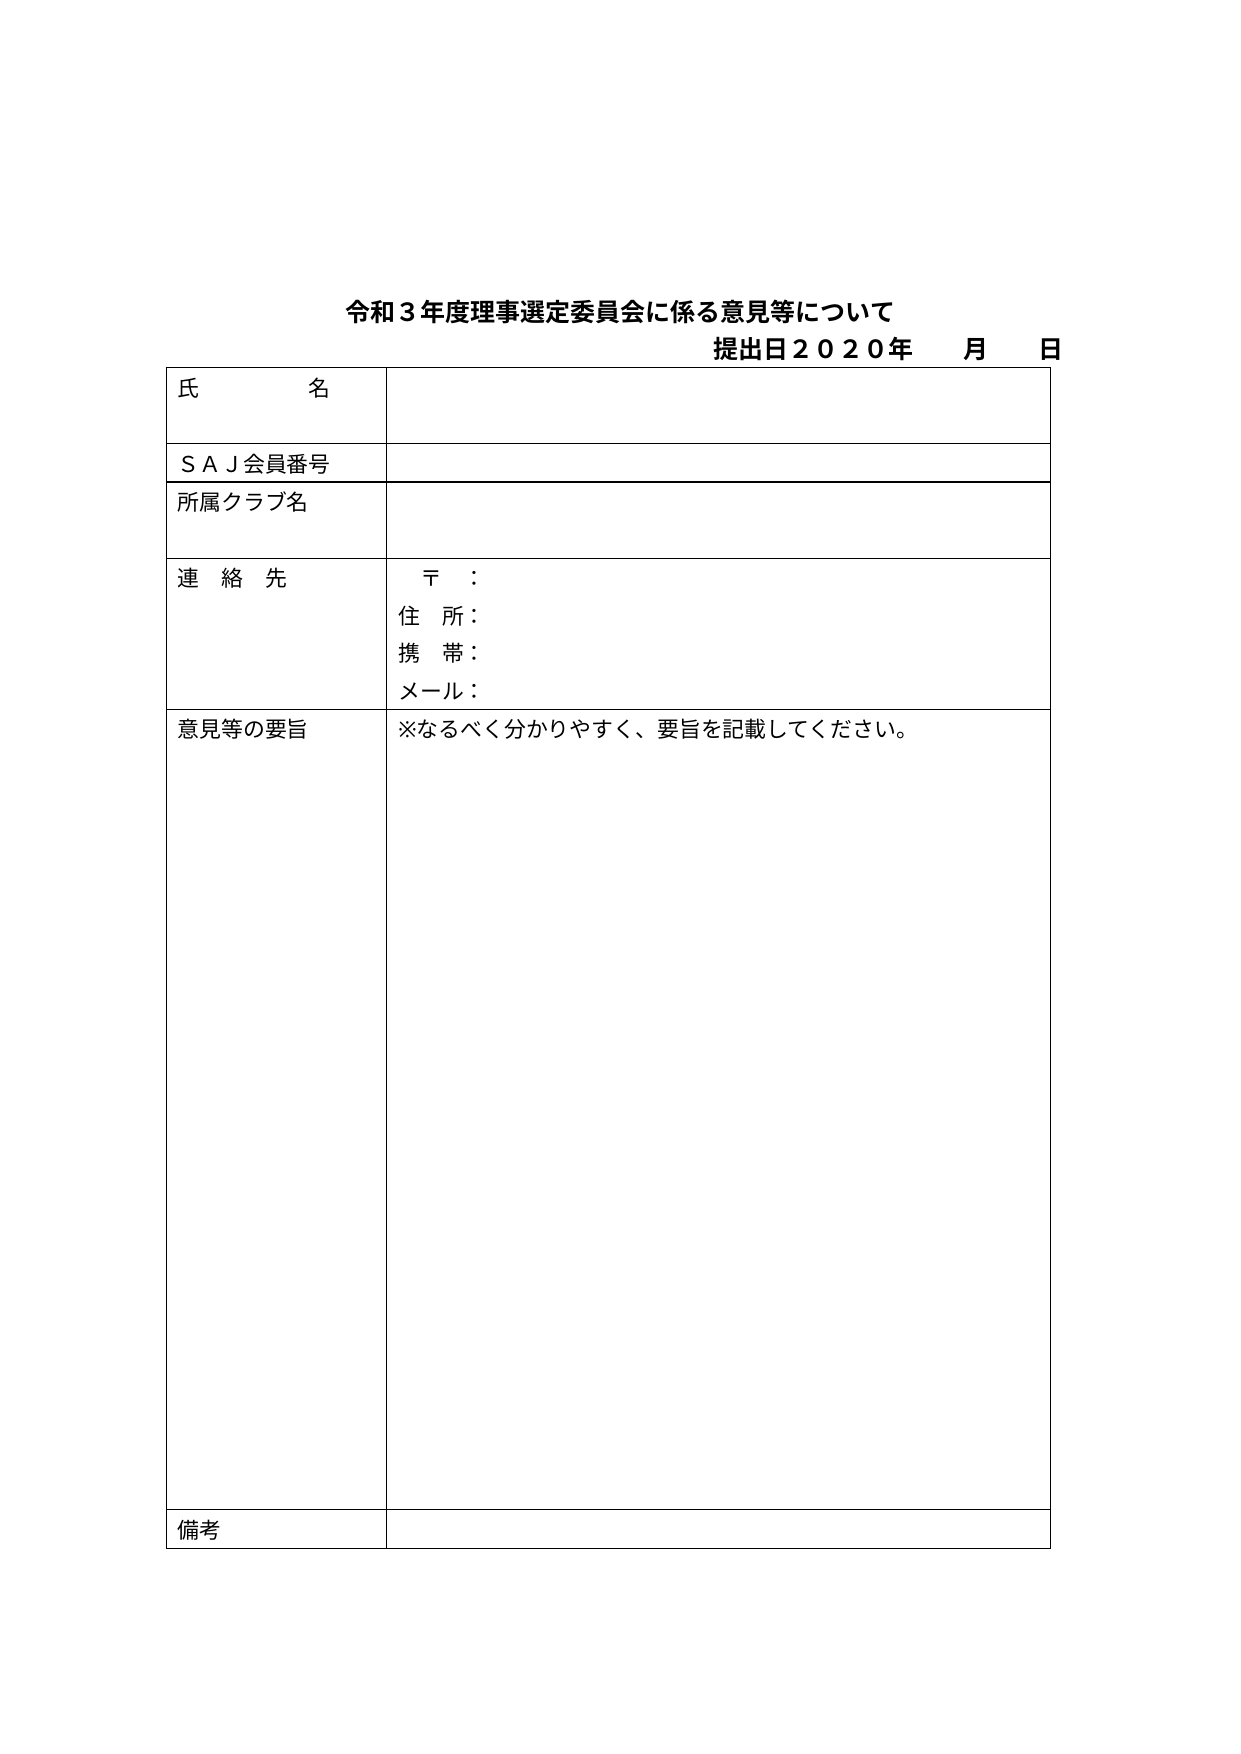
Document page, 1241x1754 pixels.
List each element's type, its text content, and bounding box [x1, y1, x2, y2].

table_header [387, 368, 1050, 443]
table_cell ※なるべく分かりやすく、要旨を記載してください。 [387, 710, 1050, 1509]
table_cell [387, 483, 1050, 557]
table_header 氏 名 [167, 368, 386, 443]
table_cell [387, 444, 1050, 481]
table_cell 〒 ： 住 所： 携 帯： メール： [387, 559, 1050, 708]
table_cell 備考 [167, 1510, 386, 1548]
table_cell ＳＡＪ会員番号 [167, 444, 386, 481]
table_cell 所属クラブ名 [167, 483, 386, 557]
table_cell 連 絡 先 [167, 559, 386, 708]
table_cell [387, 1510, 1050, 1548]
table_cell 意見等の要旨 [167, 710, 386, 1509]
text 提出日２０２０年 月 日 [177, 329, 1063, 367]
text 令和３年度理事選定委員会に係る意見等について [177, 292, 1063, 329]
